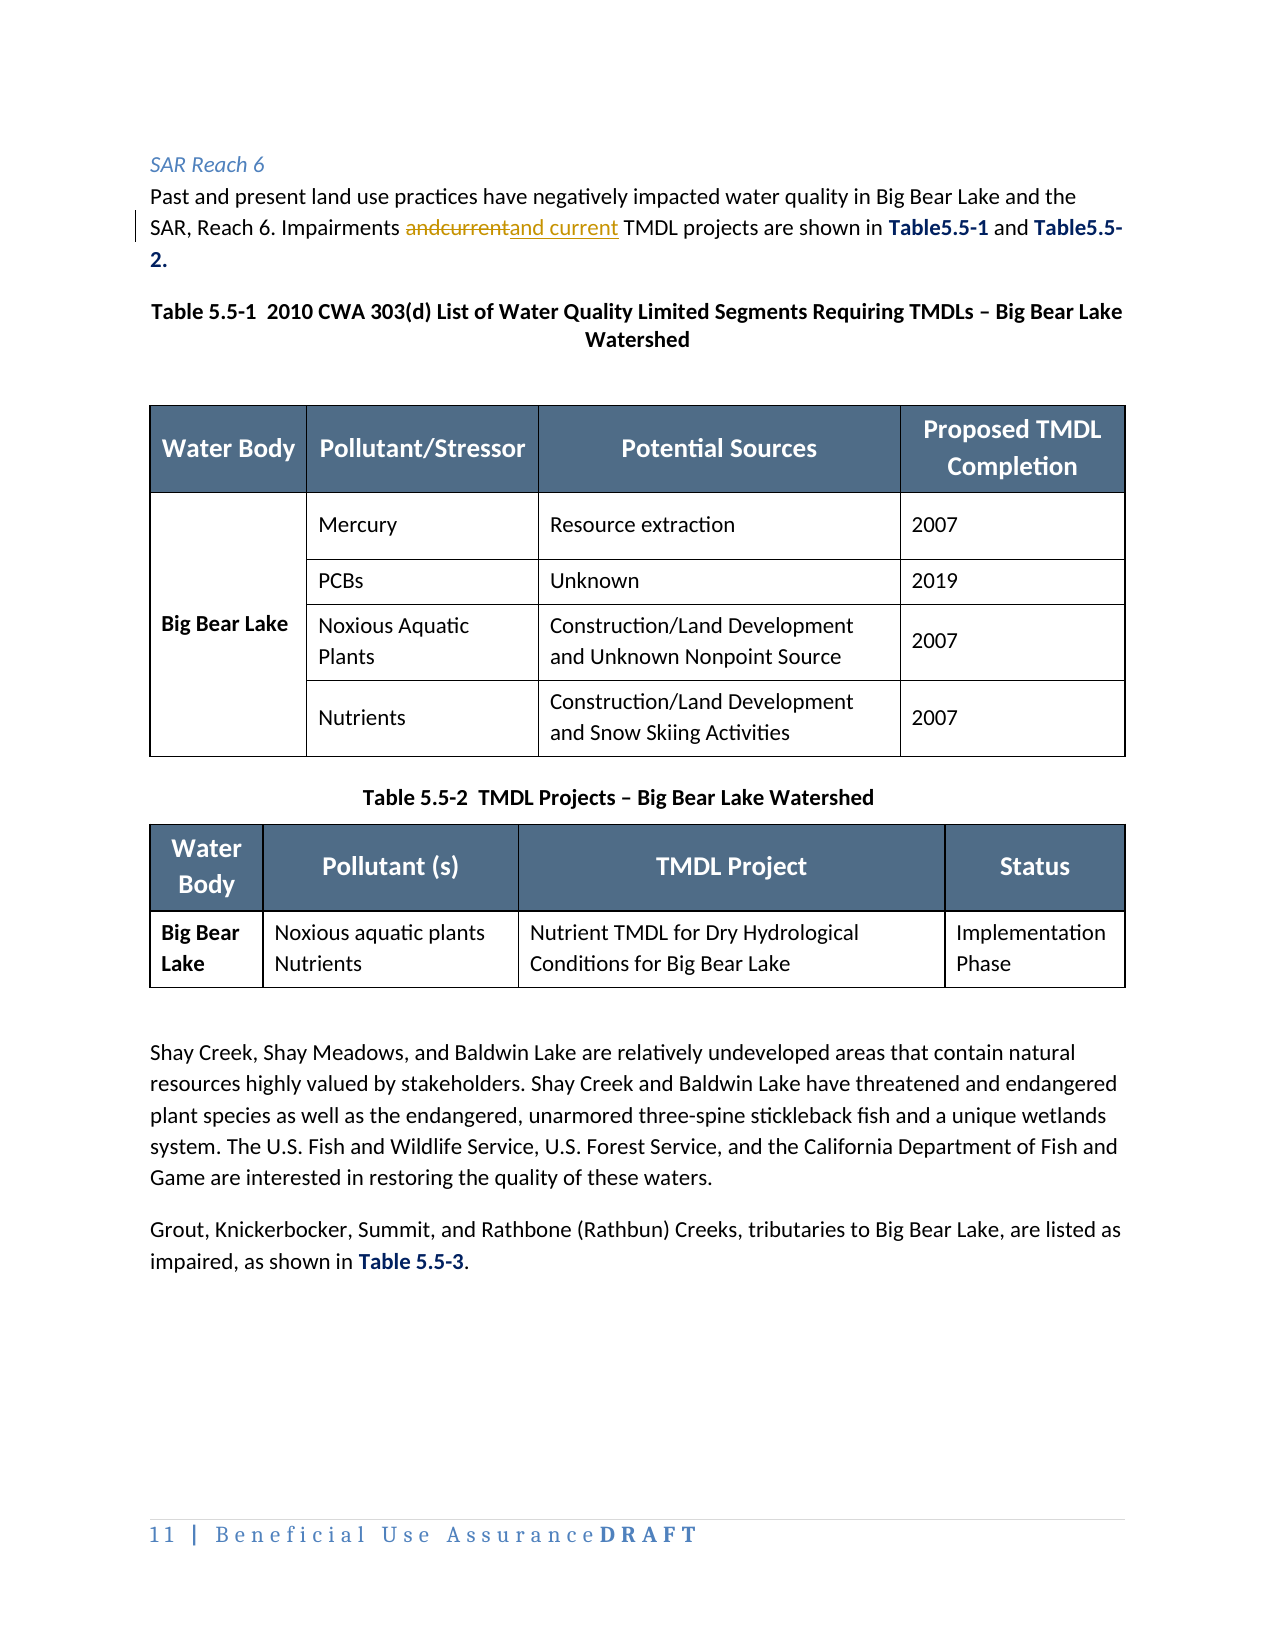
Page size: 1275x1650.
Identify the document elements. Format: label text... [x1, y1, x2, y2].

table_cell Nutrients [307, 681, 538, 756]
table_cell 2007 [901, 605, 1124, 680]
table_header Water Body [151, 406, 306, 492]
table_header TMDL Project [519, 825, 944, 910]
table_cell Construction/Land Development and Unknown Nonpoint Source [539, 605, 900, 680]
text Shay Creek, Shay Meadows, and Baldwin Lake are relatively undeveloped areas that contain natural resources highly valued by stakeholders. Shay Creek and Baldwin Lake have threatened and endangered plant species as well as the endangered, unarmored three-spine stickleback fish and a unique wetlands system. The U.S. Fish and Wildlife Service, U.S. Forest Service, and the California Department of Fish and Game are interested in restoring the quality of these waters. [150, 1038, 1125, 1191]
table_cell Resource extraction [539, 493, 900, 559]
text Past and present land use practices have negatively impacted water quality in Big Bear Lake and the SAR, Reach 6. Impairments TMDL projects are shown in Table5.5-1 and Table5.5-2. [150, 182, 1125, 273]
table_header Status [946, 825, 1124, 910]
table_cell Noxious Aquatic Plants [307, 605, 538, 680]
table_cell Nutrient TMDL for Dry Hydrological Conditions for Big Bear Lake [519, 912, 944, 987]
table_cell Implementation Phase [946, 912, 1124, 987]
table_header Proposed TMDL Completion [901, 406, 1124, 492]
table_cell Mercury [307, 493, 538, 559]
table_cell Big Bear Lake [151, 912, 262, 987]
table_header Water Body [151, 825, 262, 910]
table_cell Construction/Land Development and Snow Skiing Activities [539, 681, 900, 756]
table_cell 2007 [901, 681, 1124, 756]
table_cell 2019 [901, 560, 1124, 604]
table_cell Noxious aquatic plants Nutrients [264, 912, 518, 987]
text Table 5.5-1 2010 CWA 303(d) List of Water Quality Limited Segments Requiring TMDLs – Big Bear Lake Watershed [150, 297, 1125, 353]
table_cell Unknown [539, 560, 900, 604]
table_header Pollutant/Stressor [307, 406, 538, 492]
text Grout, Knickerbocker, Summit, and Rathbone (Rathbun) Creeks, tributaries to Big Bear Lake, are listed as impaired, as shown in Table 5.5-3. [150, 1216, 1125, 1275]
table_cell 2007 [901, 493, 1124, 559]
table_header Pollutant (s) [264, 825, 518, 910]
table_header Potential Sources [539, 406, 900, 492]
table_cell PCBs [307, 560, 538, 604]
table_cell Big Bear Lake [151, 493, 306, 756]
subtitle SAR Reach 6 [150, 150, 1125, 178]
